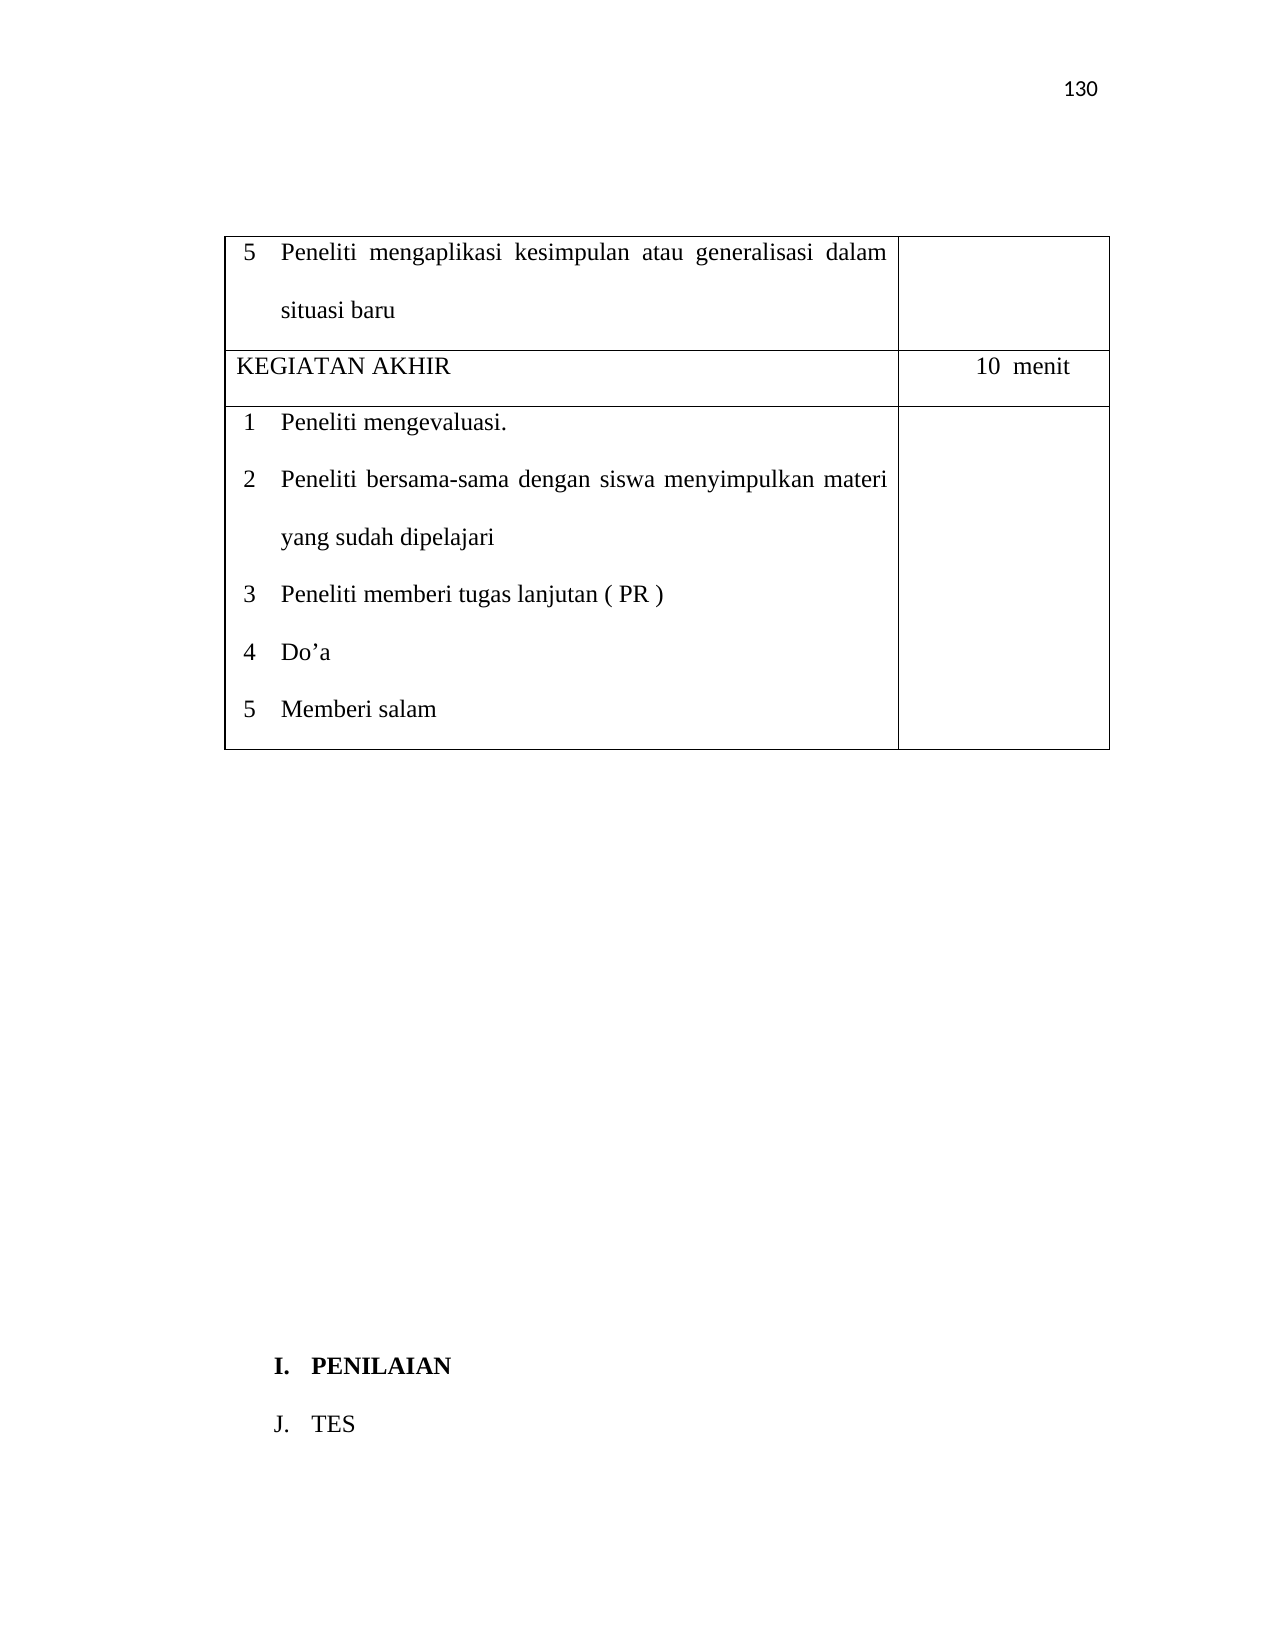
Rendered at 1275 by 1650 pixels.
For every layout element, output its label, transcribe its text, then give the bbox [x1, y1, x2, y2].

list TES [274, 1409, 1098, 1437]
table_cell [899, 237, 1109, 350]
table_cell KEGIATAN AKHIR [226, 351, 898, 406]
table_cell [226, 237, 898, 350]
table_cell menit [899, 351, 1109, 406]
list PENILAIAN [274, 1351, 1098, 1380]
table_cell Peneliti mengevaluasi. Peneliti bersama-sama dengan siswa menyimpulkan materi yang sudah dipelajari Peneliti memberi tugas lanjutan ( PR ) Do’a Memberi salam [226, 407, 898, 749]
table_cell [899, 407, 1109, 749]
